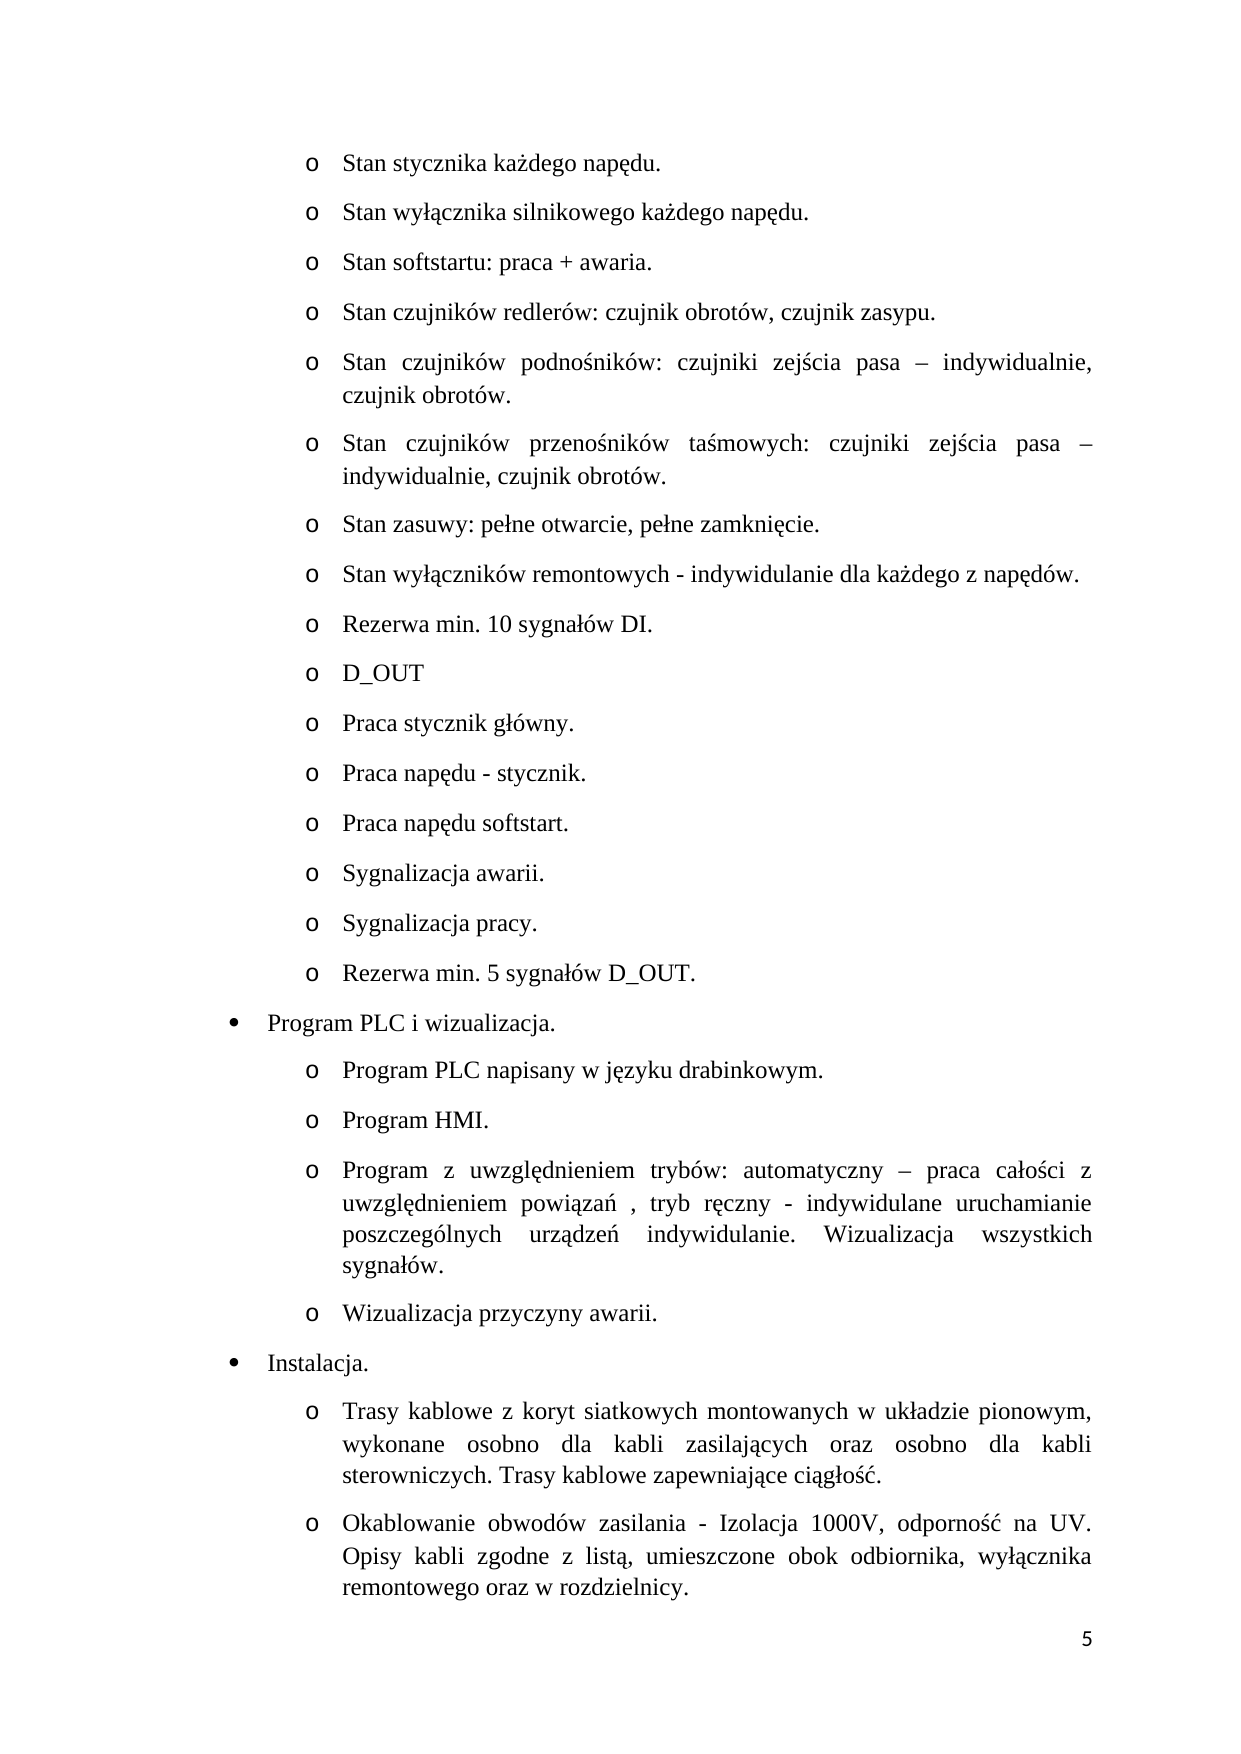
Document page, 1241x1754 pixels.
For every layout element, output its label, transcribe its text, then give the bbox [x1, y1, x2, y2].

list Praca napędu - stycznik. [304, 758, 1093, 789]
list Stan stycznika każdego napędu. [304, 148, 1093, 178]
list Stan czujników redlerów: czujnik obrotów, czujnik zasypu. [304, 297, 1093, 328]
list Stan wyłącznika silnikowego każdego napędu. [304, 197, 1093, 228]
list Trasy kablowe z koryt siatkowych montowanych w układzie pionowym, wykonane osobno dla kabli zasilających oraz osobno dla kabli sterowniczych. Trasy kablowe zapewniające ciągłość. [304, 1396, 1093, 1489]
list Rezerwa min. 5 sygnałów D_OUT. [304, 958, 1093, 989]
list Wizualizacja przyczyny awarii. [304, 1298, 1093, 1329]
list D_OUT [304, 658, 1093, 689]
list Program PLC napisany w języku drabinkowym. [304, 1056, 1093, 1086]
list Stan zasuwy: pełne otwarcie, pełne zamknięcie. [304, 509, 1093, 540]
list Rezerwa min. 10 sygnałów DI. [304, 609, 1093, 639]
list Stan wyłączników remontowych - indywidulanie dla każdego z napędów. [304, 559, 1093, 589]
list Praca napędu softstart. [304, 808, 1093, 839]
list Stan softstartu: praca + awaria. [304, 247, 1093, 278]
list Okablowanie obwodów zasilania - Izolacja 1000V, odporność na UV. Opisy kabli zgodne z listą, umieszczone obok odbiornika, wyłącznika remontowego oraz w rozdzielnicy. [304, 1508, 1093, 1601]
list Stan czujników podnośników: czujniki zejścia pasa – indywidualnie, czujnik obrotów. [304, 347, 1093, 409]
list Stan czujników przenośników taśmowych: czujniki zejścia pasa – indywidualnie, czujnik obrotów. [304, 428, 1093, 490]
list Program HMI. [304, 1105, 1093, 1136]
list Praca stycznik główny. [304, 708, 1093, 739]
list Instalacja. [229, 1348, 1093, 1377]
list Sygnalizacja awarii. [304, 858, 1093, 889]
list Program PLC i wizualizacja. [229, 1008, 1093, 1037]
list Sygnalizacja pracy. [304, 908, 1093, 939]
list Program z uwzględnieniem trybów: automatyczny – praca całości z uwzględnieniem powiązań , tryb ręczny - indywidulane uruchamianie poszczególnych urządzeń indywidulanie. Wizualizacja wszystkich sygnałów. [304, 1155, 1093, 1279]
